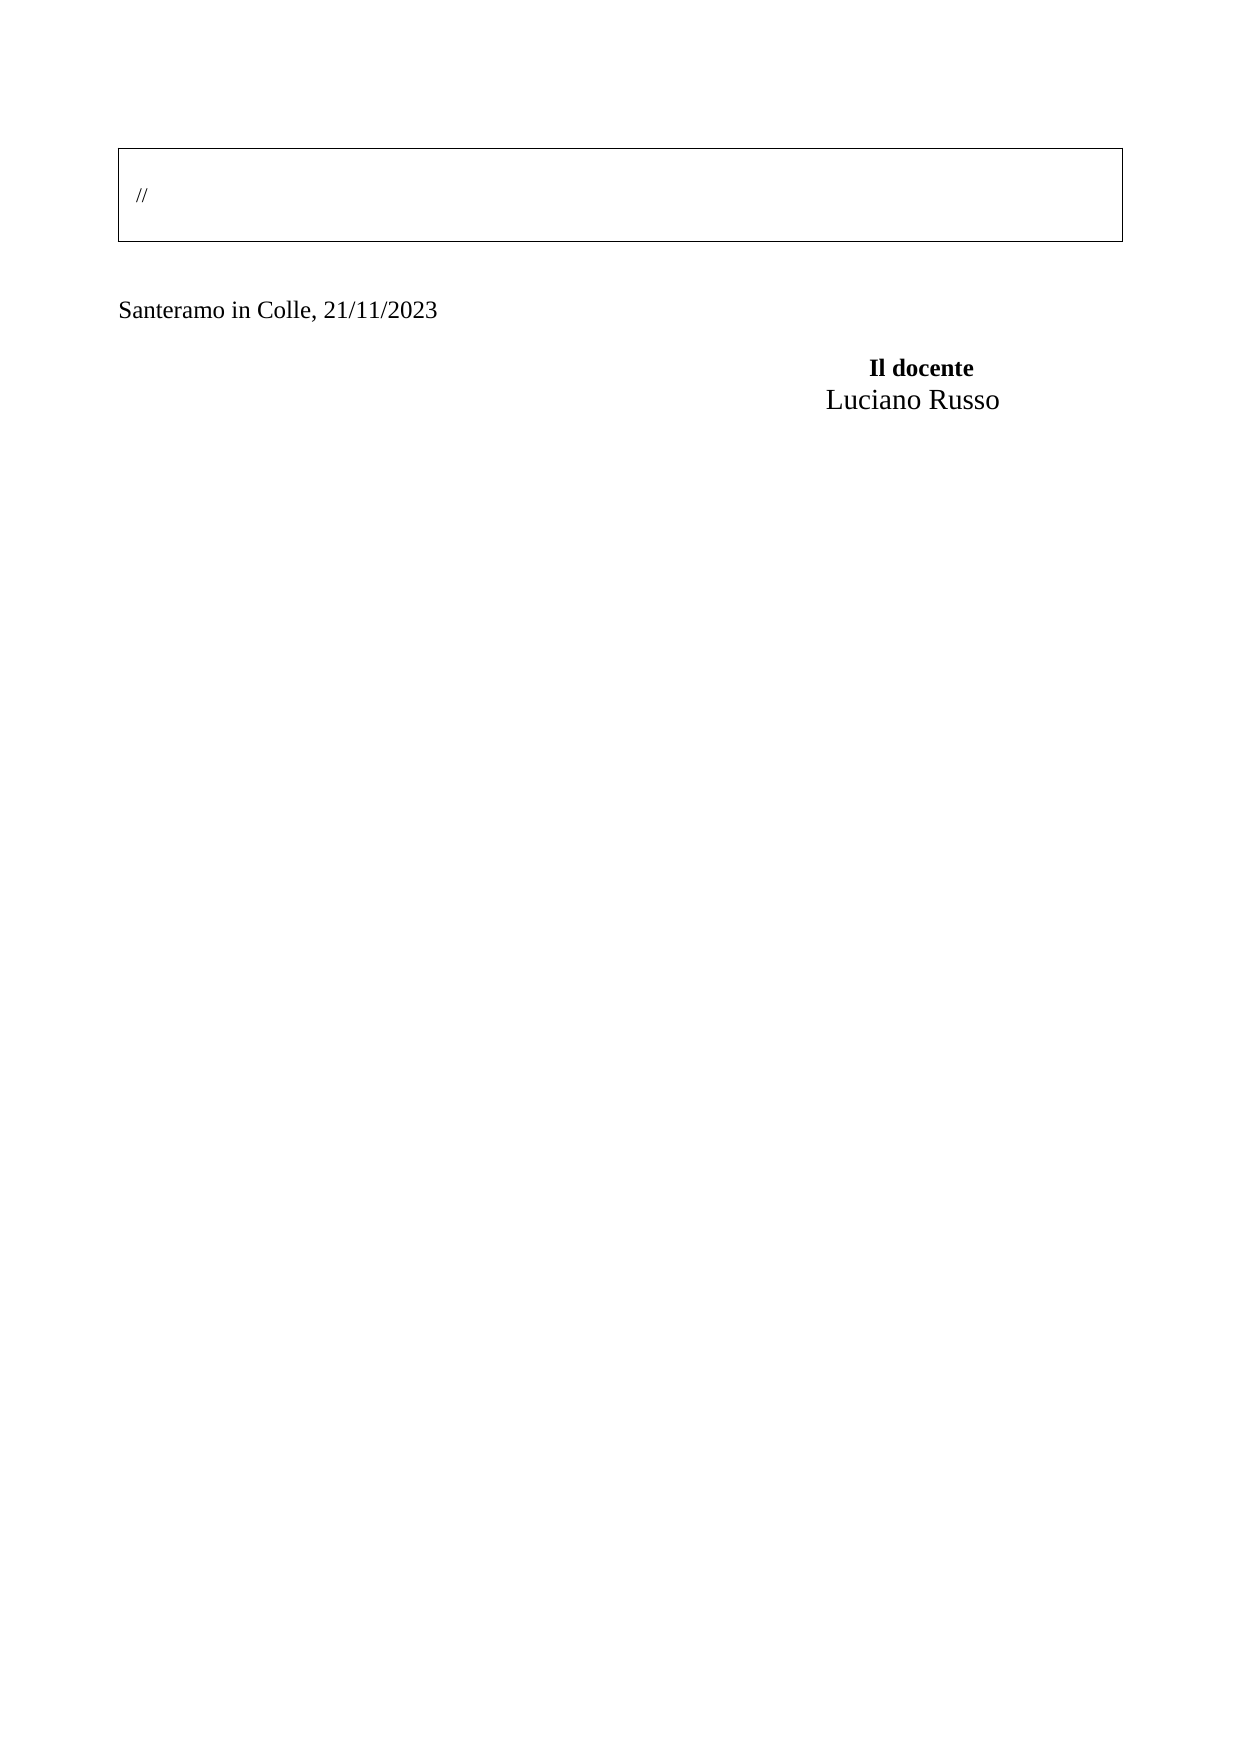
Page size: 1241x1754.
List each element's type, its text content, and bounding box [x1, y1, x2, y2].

text Santeramo in Colle, 21/11/2023 [118, 296, 1122, 324]
table_cell // [119, 149, 1122, 241]
text Luciano Russo [782, 382, 1122, 415]
text Il docente [670, 353, 1122, 382]
